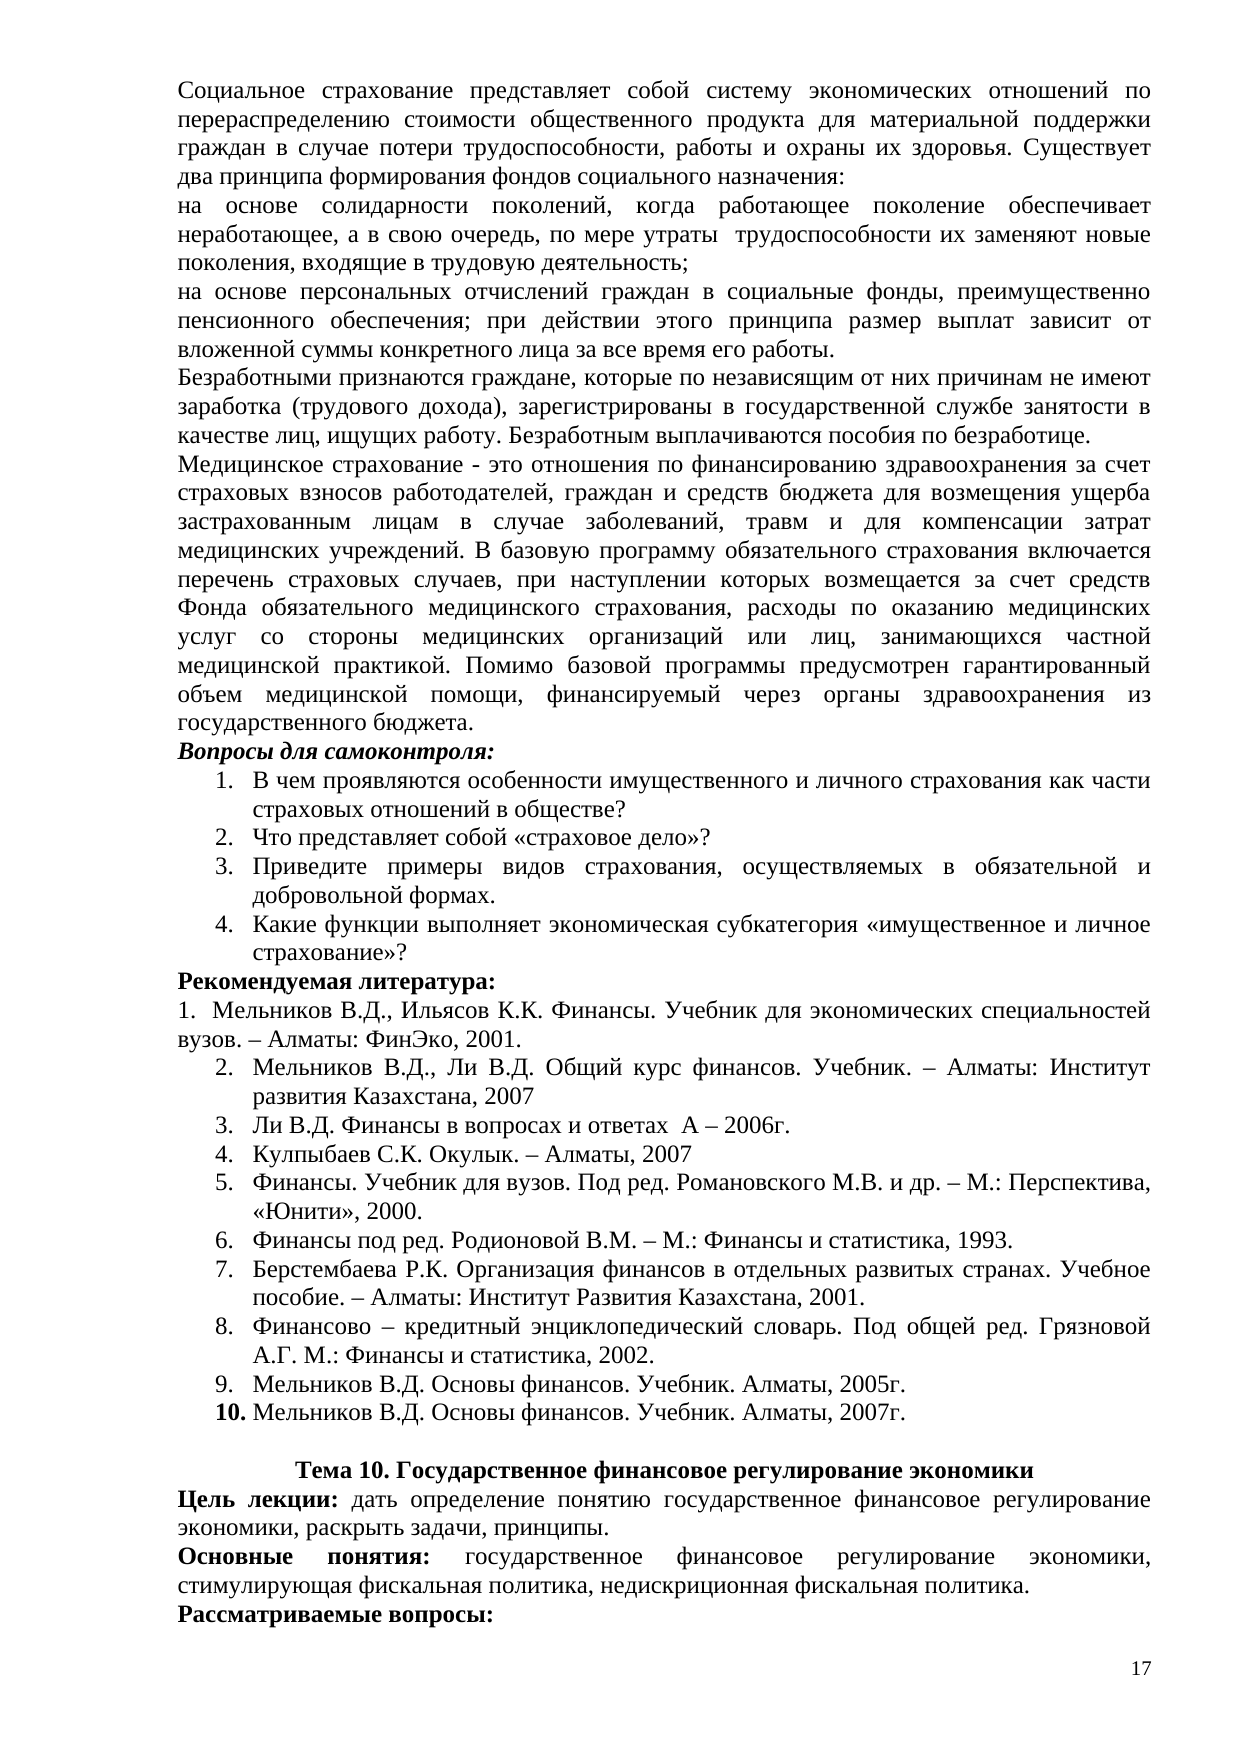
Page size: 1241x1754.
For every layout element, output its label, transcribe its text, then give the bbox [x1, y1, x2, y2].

list Мельников В.Д. Основы финансов. Учебник. Алматы, 2005г. [215, 1369, 1152, 1397]
list Берстембаева Р.К. Организация финансов в отдельных развитых странах. Учебное пособие. – Алматы: Институт Развития Казахстана, 2001. [215, 1254, 1152, 1311]
text на основе персональных отчислений граждан в социальные фонды, преимущественно пенсионного обеспечения; при действии этого принципа размер выплат зависит от вложенной суммы конкретного лица за все время его работы. [177, 276, 1152, 362]
list Финансы под ред. Родионовой В.М. – М.: Финансы и статистика, 1993. [215, 1225, 1152, 1254]
list Что представляет собой «страховое дело»? [215, 822, 1152, 851]
list В чем проявляются особенности имущественного и личного страхования как части страховых отношений в обществе? [215, 765, 1152, 822]
text Цель лекции: дать определение понятию государственное финансовое регулирование экономики, раскрыть задачи, принципы. [177, 1484, 1152, 1541]
list Финансово – кредитный энциклопедический словарь. Под общей ред. Грязновой А.Г. М.: Финансы и статистика, 2002. [215, 1311, 1152, 1369]
list Приведите примеры видов страхования, осуществляемых в обязательной и добровольной формах. [215, 851, 1152, 909]
text Безработными признаются граждане, которые по независящим от них причинам не имеют заработка (трудового дохода), зарегистрированы в государственной службе занятости в качестве лиц, ищущих работу. Безработным выплачиваются пособия по безработице. [177, 362, 1152, 449]
text Рекомендуемая литература: [177, 966, 1152, 995]
list Кулпыбаев С.К. Окулык. – Алматы, 2007 [215, 1139, 1152, 1167]
text Рассматриваемые вопросы: [177, 1599, 1152, 1627]
text 1. Мельников В.Д., Ильясов К.К. Финансы. Учебник для экономических специальностей вузов. – Алматы: ФинЭко, 2001. [177, 995, 1152, 1052]
list Мельников В.Д. Основы финансов. Учебник. Алматы, 2007г. [215, 1397, 1152, 1426]
text Медицинское страхование - это отношения по финансированию здравоохранения за счет страховых взносов работодателей, граждан и средств бюджета для возмещения ущерба застрахованным лицам в случае заболеваний, травм и для компенсации затрат медицинских учреждений. В базовую программу обязательного страхования включается перечень страховых случаев, при наступлении которых возмещается за счет средств Фонда обязательного медицинского страхования, расходы по оказанию медицинских услуг со стороны медицинских организаций или лиц, занимающихся частной медицинской практикой. Помимо базовой программы предусмотрен гарантированный объем медицинской помощи, финансируемый через органы здравоохранения из государственного бюджета. [177, 449, 1152, 736]
list Мельников В.Д., Ли В.Д. Общий курс финансов. Учебник. – Алматы: Институт развития Казахстана, 2007 [215, 1052, 1152, 1110]
list Ли В.Д. Финансы в вопросах и ответах А – 2006г. [215, 1110, 1152, 1139]
list Финансы. Учебник для вузов. Под ред. Романовского М.В. и др. – М.: Перспектива, «Юнити», 2000. [215, 1167, 1152, 1225]
list Какие функции выполняет экономическая субкатегория «имущественное и личное страхование»? [215, 909, 1152, 966]
text на основе солидарности поколений, когда работающее поколение обеспечивает неработающее, а в свою очередь, по мере утраты трудоспособности их заменяют новые поколения, входящие в трудовую деятельность; [177, 190, 1152, 276]
text Основные понятия: государственное финансовое регулирование экономики, стимулирующая фискальная политика, недискриционная фискальная политика. [177, 1541, 1152, 1599]
text Вопросы для самоконтроля: [177, 736, 1152, 765]
text Социальное страхование представляет собой систему экономических отношений по перераспределению стоимости общественного продукта для материальной поддержки граждан в случае потери трудоспособности, работы и охраны их здоровья. Существует два принципа формирования фондов социального назначения: [177, 75, 1152, 190]
text Тема 10. Государственное финансовое регулирование экономики [177, 1455, 1152, 1484]
